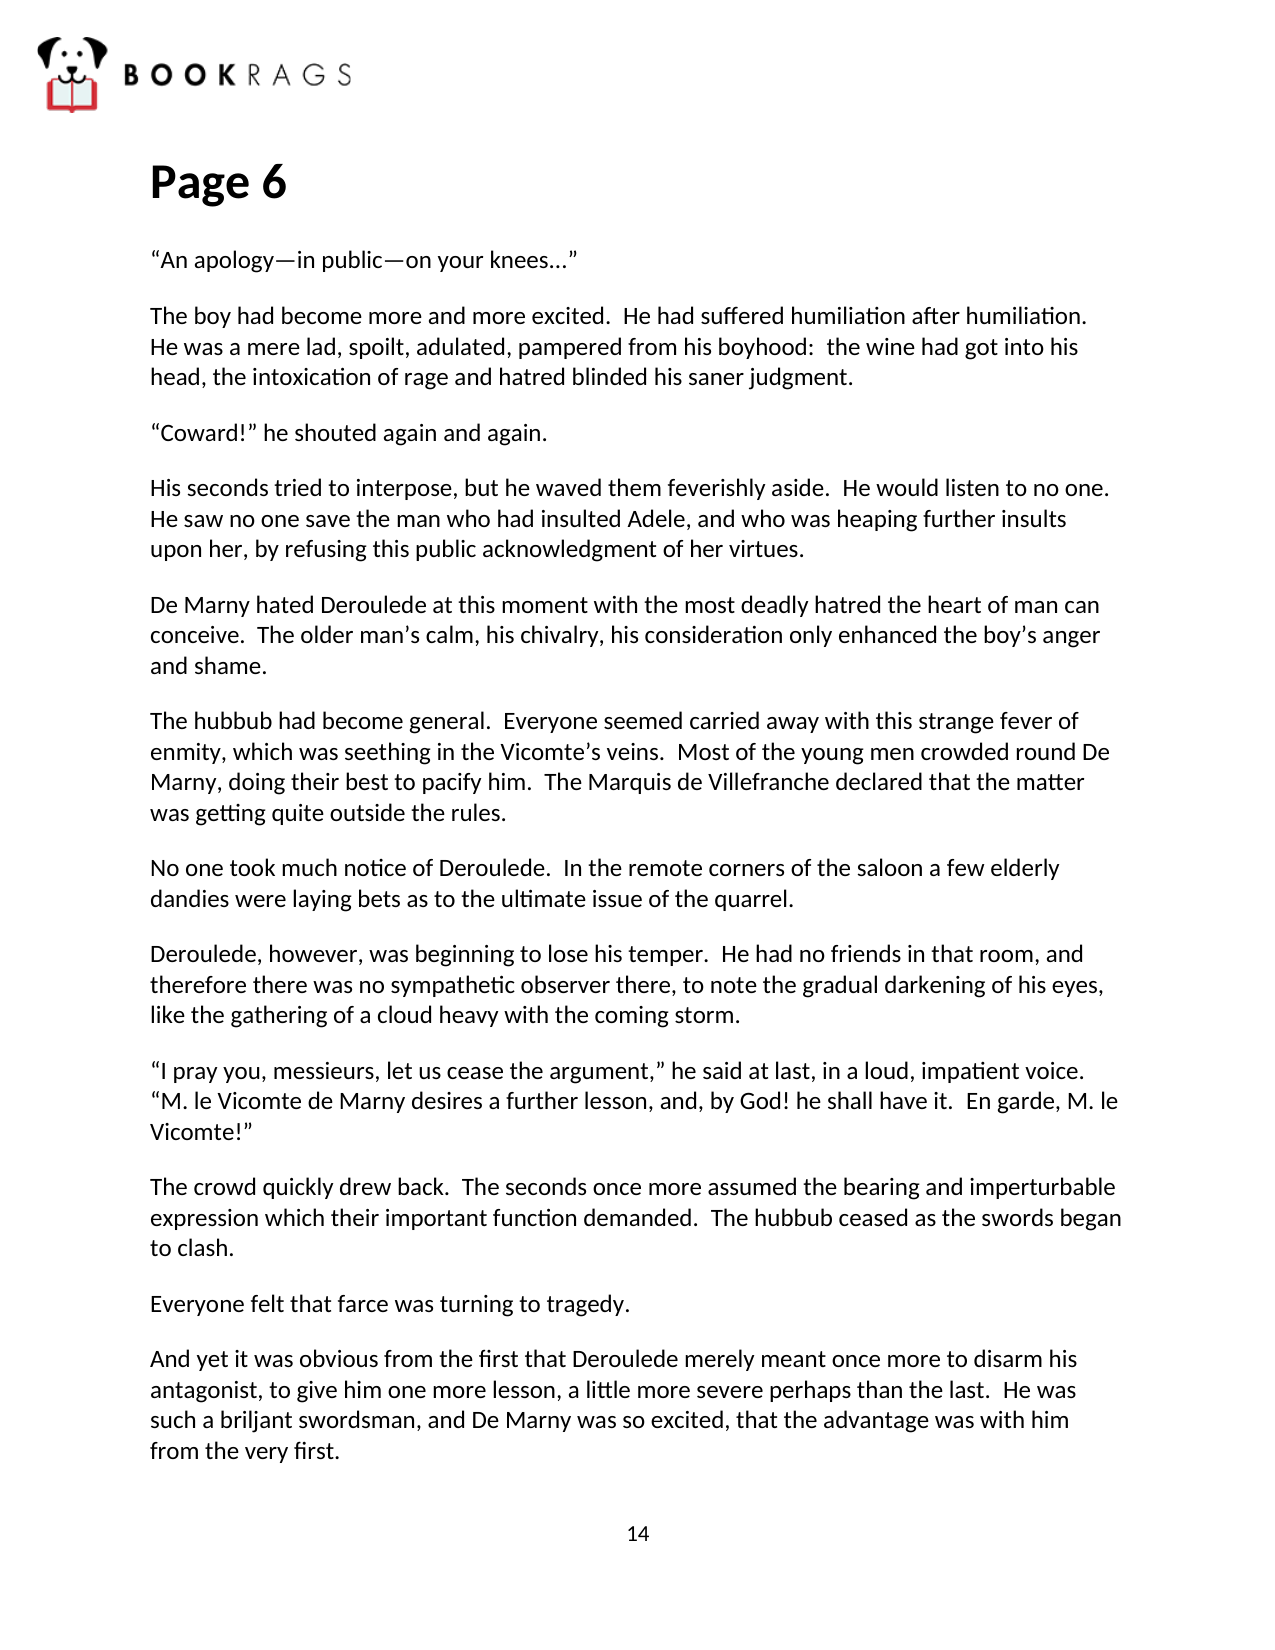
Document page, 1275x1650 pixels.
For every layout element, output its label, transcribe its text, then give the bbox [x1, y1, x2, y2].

picture [37, 37, 351, 113]
text Everyone felt that farce was turning to tragedy. [150, 1288, 1125, 1319]
text Page 6 [150, 150, 1125, 211]
text The crowd quickly drew back. The seconds once more assumed the bearing and imperturbable expression which their important function demanded. The hubbub ceased as the swords began to clash. [150, 1172, 1125, 1263]
text No one took much notice of Deroulede. In the remote corners of the saloon a few elderly dandies were laying bets as to the ultimate issue of the quarrel. [150, 852, 1125, 913]
text His seconds tried to interpose, but he waved them feverishly aside. He would listen to no one. He saw no one save the man who had insulted Adele, and who was heaping further insults upon her, by refusing this public acknowledgment of her virtues. [150, 472, 1125, 564]
text And yet it was obvious from the first that Deroulede merely meant once more to disarm his antagonist, to give him one more lesson, a little more severe perhaps than the last. He was such a briljant swordsman, and De Marny was so excited, that the advantage was with him from the very first. [150, 1344, 1125, 1466]
text “I pray you, messieurs, let us cease the argument,” he said at last, in a loud, impatient voice. “M. le Vicomte de Marny desires a further lesson, and, by God! he shall have it. En garde, M. le Vicomte!” [150, 1055, 1125, 1147]
text “Coward!” he shouted again and again. [150, 417, 1125, 447]
text De Marny hated Deroulede at this moment with the most deadly hatred the heart of man can conceive. The older man’s calm, his chivalry, his consideration only enhanced the boy’s anger and shame. [150, 589, 1125, 680]
text “An apology—­in public—­on your knees...” [150, 244, 1125, 275]
text The hubbub had become general. Everyone seemed carried away with this strange fever of enmity, which was seething in the Vicomte’s veins. Most of the young men crowded round De Marny, doing their best to pacify him. The Marquis de Villefranche declared that the matter was getting quite outside the rules. [150, 705, 1125, 827]
text Deroulede, however, was beginning to lose his temper. He had no friends in that room, and therefore there was no sympathetic observer there, to note the gradual darkening of his eyes, like the gathering of a cloud heavy with the coming storm. [150, 938, 1125, 1030]
text The boy had become more and more excited. He had suffered humiliation after humiliation. He was a mere lad, spoilt, adulated, pampered from his boyhood: the wine had got into his head, the intoxication of rage and hatred blinded his saner judgment. [150, 300, 1125, 392]
